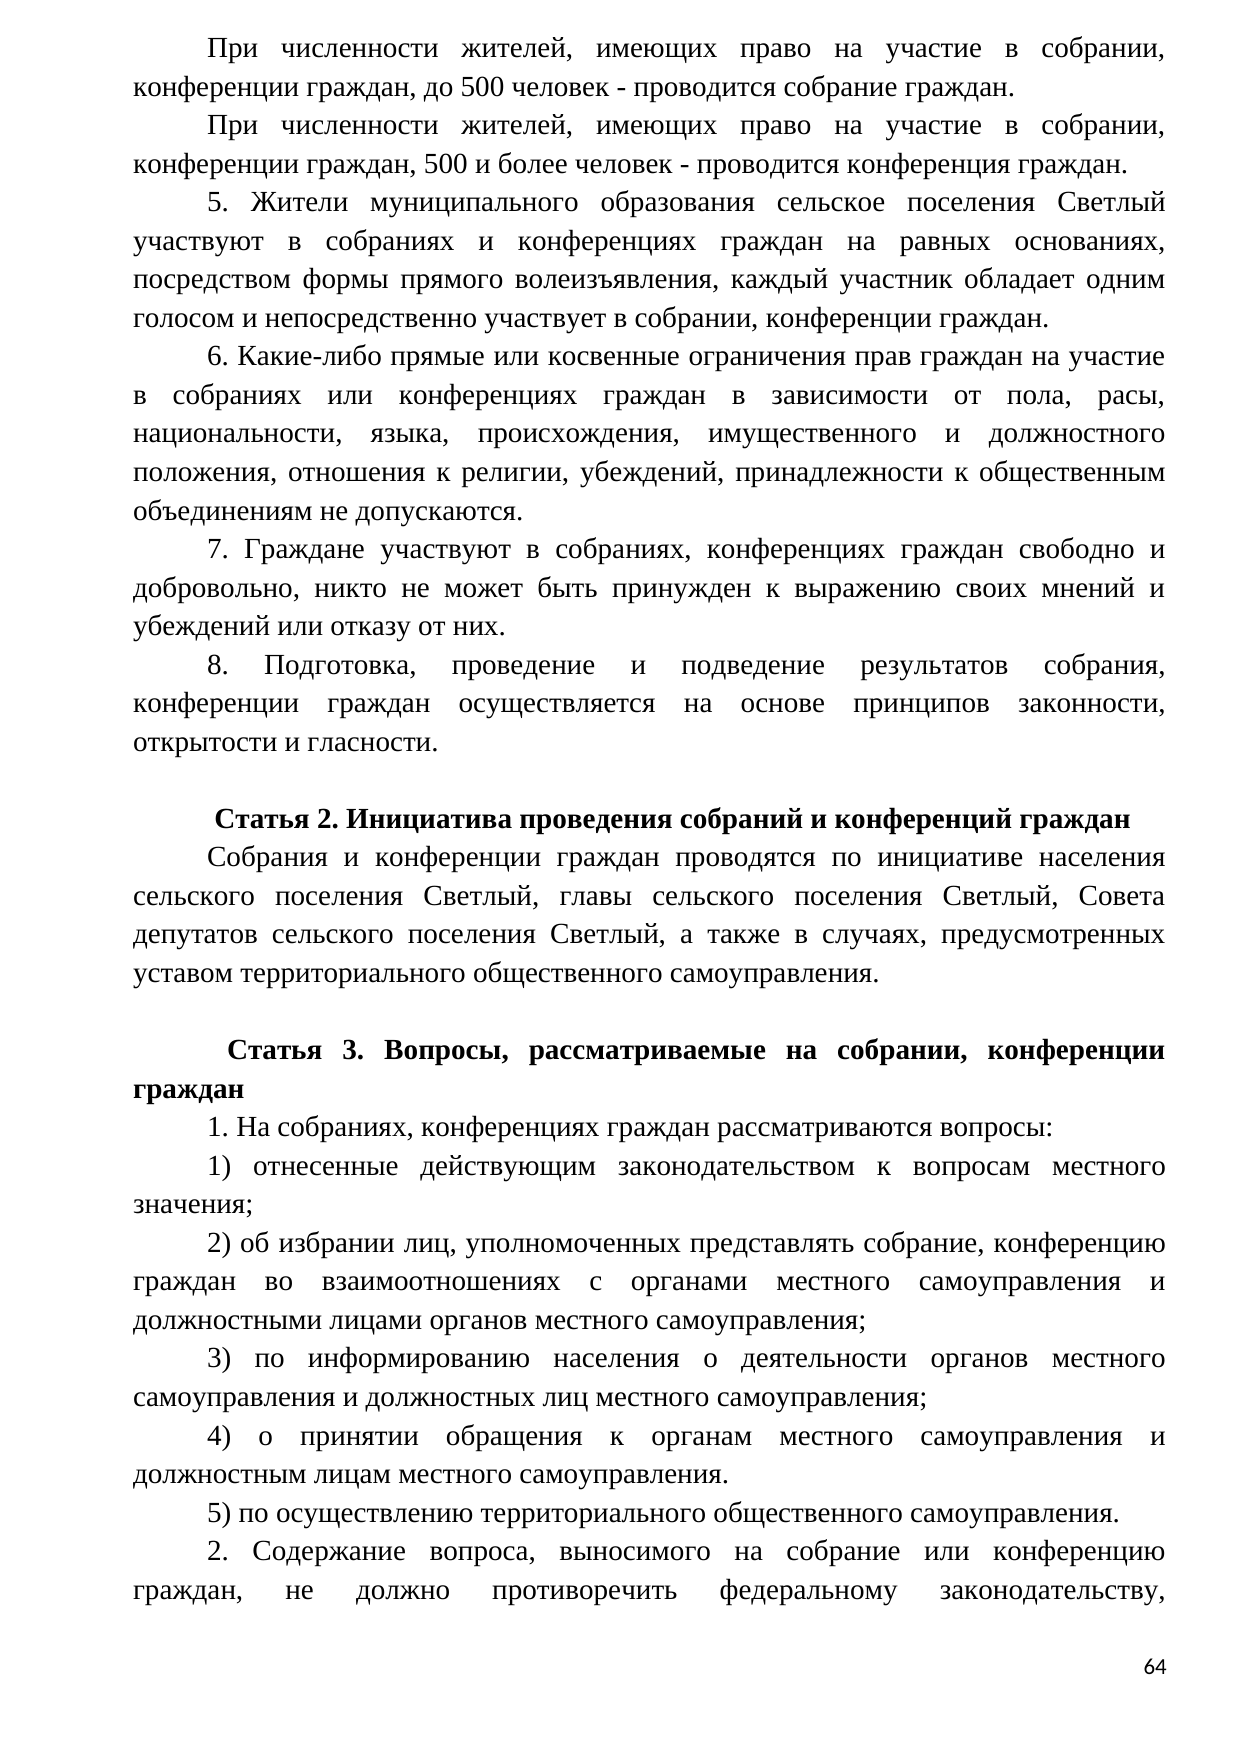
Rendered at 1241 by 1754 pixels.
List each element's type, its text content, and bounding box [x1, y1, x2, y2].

text Статья 3. Вопросы, рассматриваемые на собрании, конференции граждан [133, 1032, 1166, 1104]
text 6. Какие-либо прямые или косвенные ограничения прав граждан на участие в собраниях или конференциях граждан в зависимости от пола, расы, национальности, языка, происхождения, имущественного и должностного положения, отношения к религии, убеждений, принадлежности к общественным объединениям не допускаются. [133, 338, 1166, 526]
text При численности жителей, имеющих право на участие в собрании, конференции граждан, 500 и более человек - проводится конференция граждан. [133, 107, 1166, 179]
text Собрания и конференции граждан проводятся по инициативе населения сельского поселения Светлый, главы сельского поселения Светлый, Совета депутатов сельского поселения Светлый, а также в случаях, предусмотренных уставом территориального общественного самоуправления. [133, 839, 1166, 989]
text 3) по информированию населения о деятельности органов местного самоуправления и должностных лиц местного самоуправления; [133, 1341, 1166, 1413]
text 7. Граждане участвуют в собраниях, конференциях граждан свободно и добровольно, никто не может быть принужден к выражению своих мнений и убеждений или отказу от них. [133, 531, 1166, 642]
text 5. Жители муниципального образования сельское поселения Светлый участвуют в собраниях и конференциях граждан на равных основаниях, посредством формы прямого волеизъявления, каждый участник обладает одним голосом и непосредственно участвует в собрании, конференции граждан. [133, 184, 1166, 333]
text 5) по осуществлению территориального общественного самоуправления. [133, 1495, 1166, 1528]
text 4) о принятии обращения к органам местного самоуправления и должностным лицам местного самоуправления. [133, 1418, 1166, 1490]
text 2) об избрании лиц, уполномоченных представлять собрание, конференцию граждан во взаимоотношениях с органами местного самоуправления и должностными лицами органов местного самоуправления; [133, 1225, 1166, 1336]
text 1) отнесенные действующим законодательством к вопросам местного значения; [133, 1148, 1166, 1220]
text При численности жителей, имеющих право на участие в собрании, конференции граждан, до 500 человек - проводится собрание граждан. [133, 30, 1166, 102]
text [133, 1533, 1166, 1605]
text 1. На собраниях, конференциях граждан рассматриваются вопросы: [133, 1109, 1166, 1143]
text 8. Подготовка, проведение и подведение результатов собрания, конференции граждан осуществляется на основе принципов законности, открытости и гласности. [133, 647, 1166, 757]
text Статья 2. Инициатива проведения собраний и конференций граждан [133, 801, 1166, 834]
